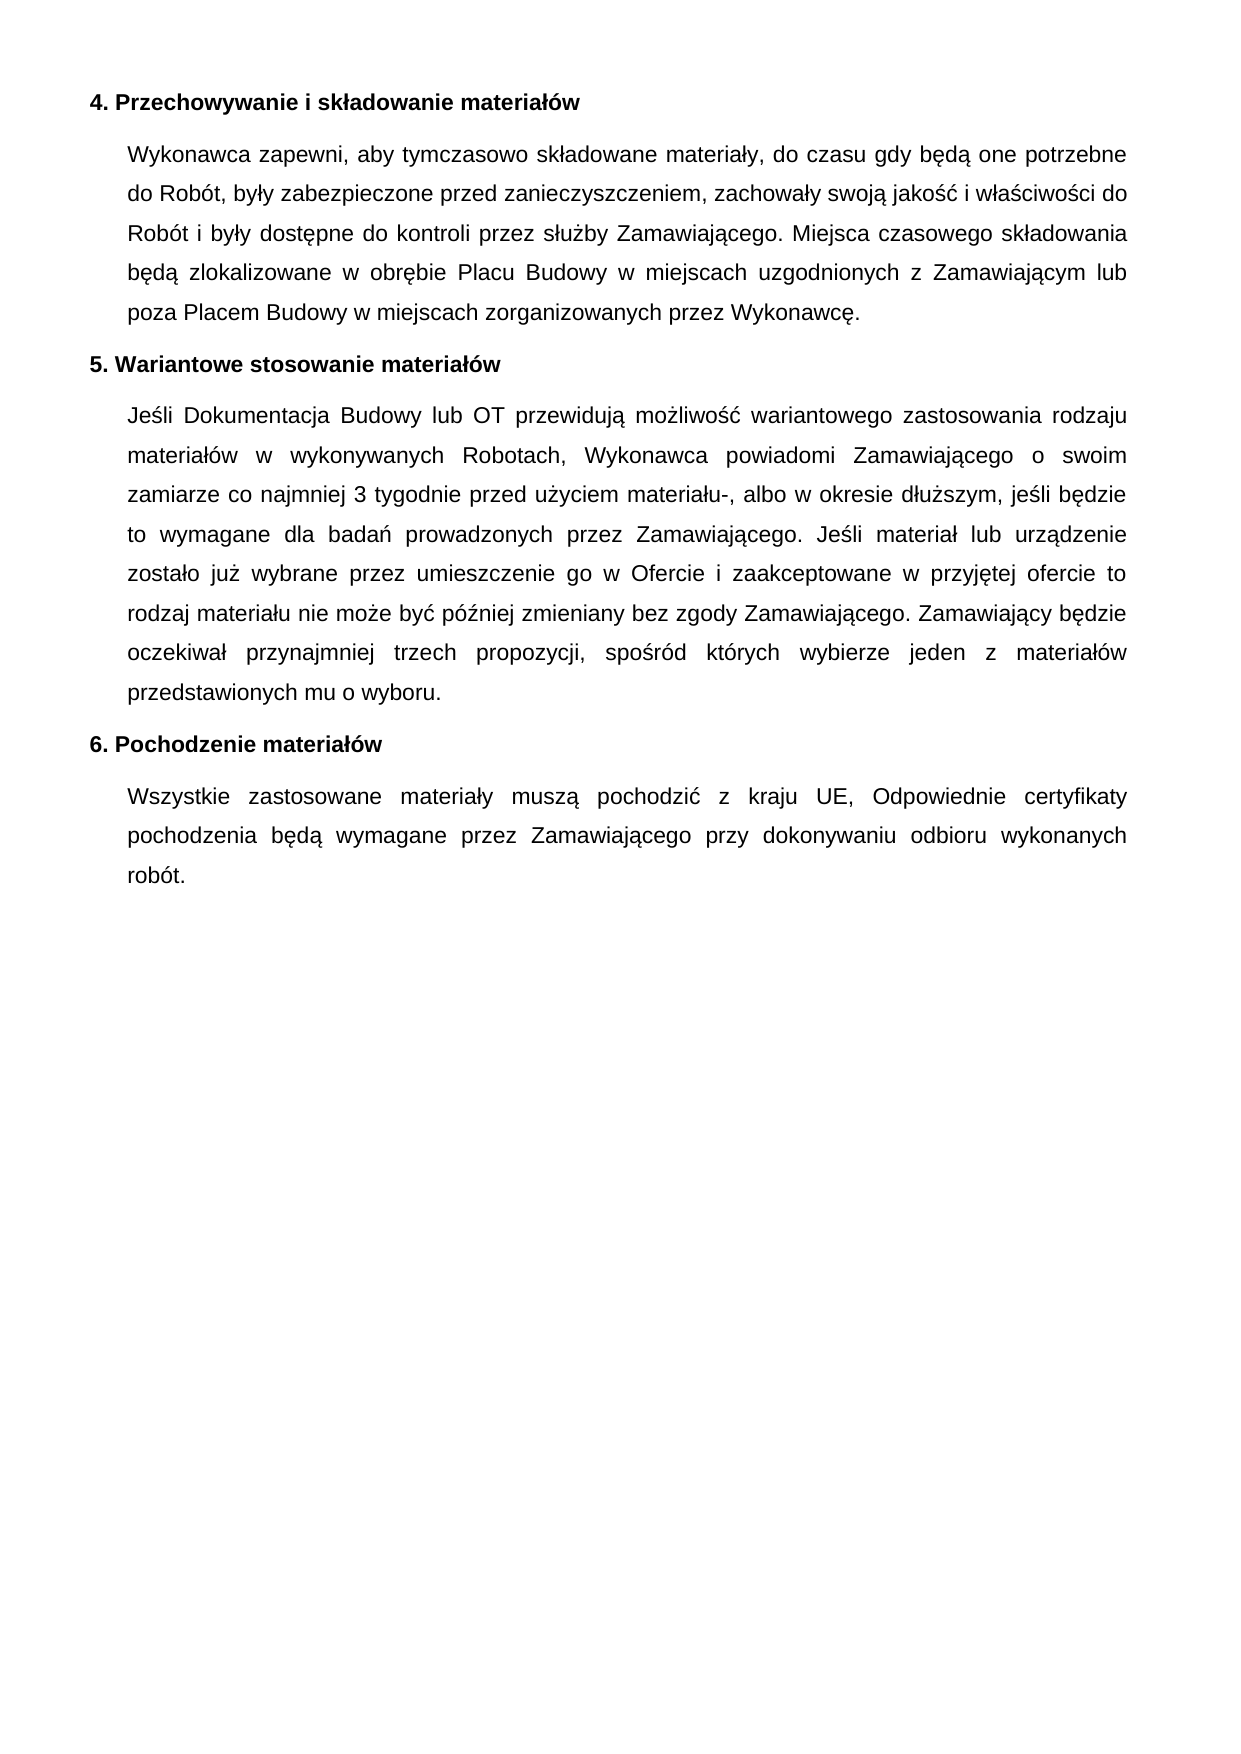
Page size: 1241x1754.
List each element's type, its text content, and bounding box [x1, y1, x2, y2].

text 4. Przechowywanie i składowanie materiałów [83, 89, 1128, 115]
text 6. Pochodzenie materiałów [83, 731, 1128, 757]
text Wykonawca zapewni, aby tymczasowo składowane materiały, do czasu gdy będą one potrzebne do Robót, były zabezpieczone przed zanieczyszczeniem, zachowały swoją jakość i właściwości do Robót i były dostępne do kontroli przez służby Zamawiającego. Miejsca czasowego składowania będą zlokalizowane w obrębie Placu Budowy w miejscach uzgodnionych z Zamawiającym lub poza Placem Budowy w miejscach zorganizowanych przez Wykonawcę. [127, 141, 1128, 325]
text Wszystkie zastosowane materiały muszą pochodzić z kraju UE, Odpowiednie certyfikaty pochodzenia będą wymagane przez Zamawiającego przy dokonywaniu odbioru wykonanych robót. [127, 783, 1128, 888]
text 5. Wariantowe stosowanie materiałów [83, 351, 1128, 377]
text Jeśli Dokumentacja Budowy lub OT przewidują możliwość wariantowego zastosowania rodzaju materiałów w wykonywanych Robotach, Wykonawca powiadomi Zamawiającego o swoim zamiarze co najmniej 3 tygodnie przed użyciem materiału-, albo w okresie dłuższym, jeśli będzie to wymagane dla badań prowadzonych przez Zamawiającego. Jeśli materiał lub urządzenie zostało już wybrane przez umieszczenie go w Ofercie i zaakceptowane w przyjętej ofercie to rodzaj materiału nie może być później zmieniany bez zgody Zamawiającego. Zamawiający będzie oczekiwał przynajmniej trzech propozycji, spośród których wybierze jeden z materiałów przedstawionych mu o wyboru. [127, 402, 1128, 705]
